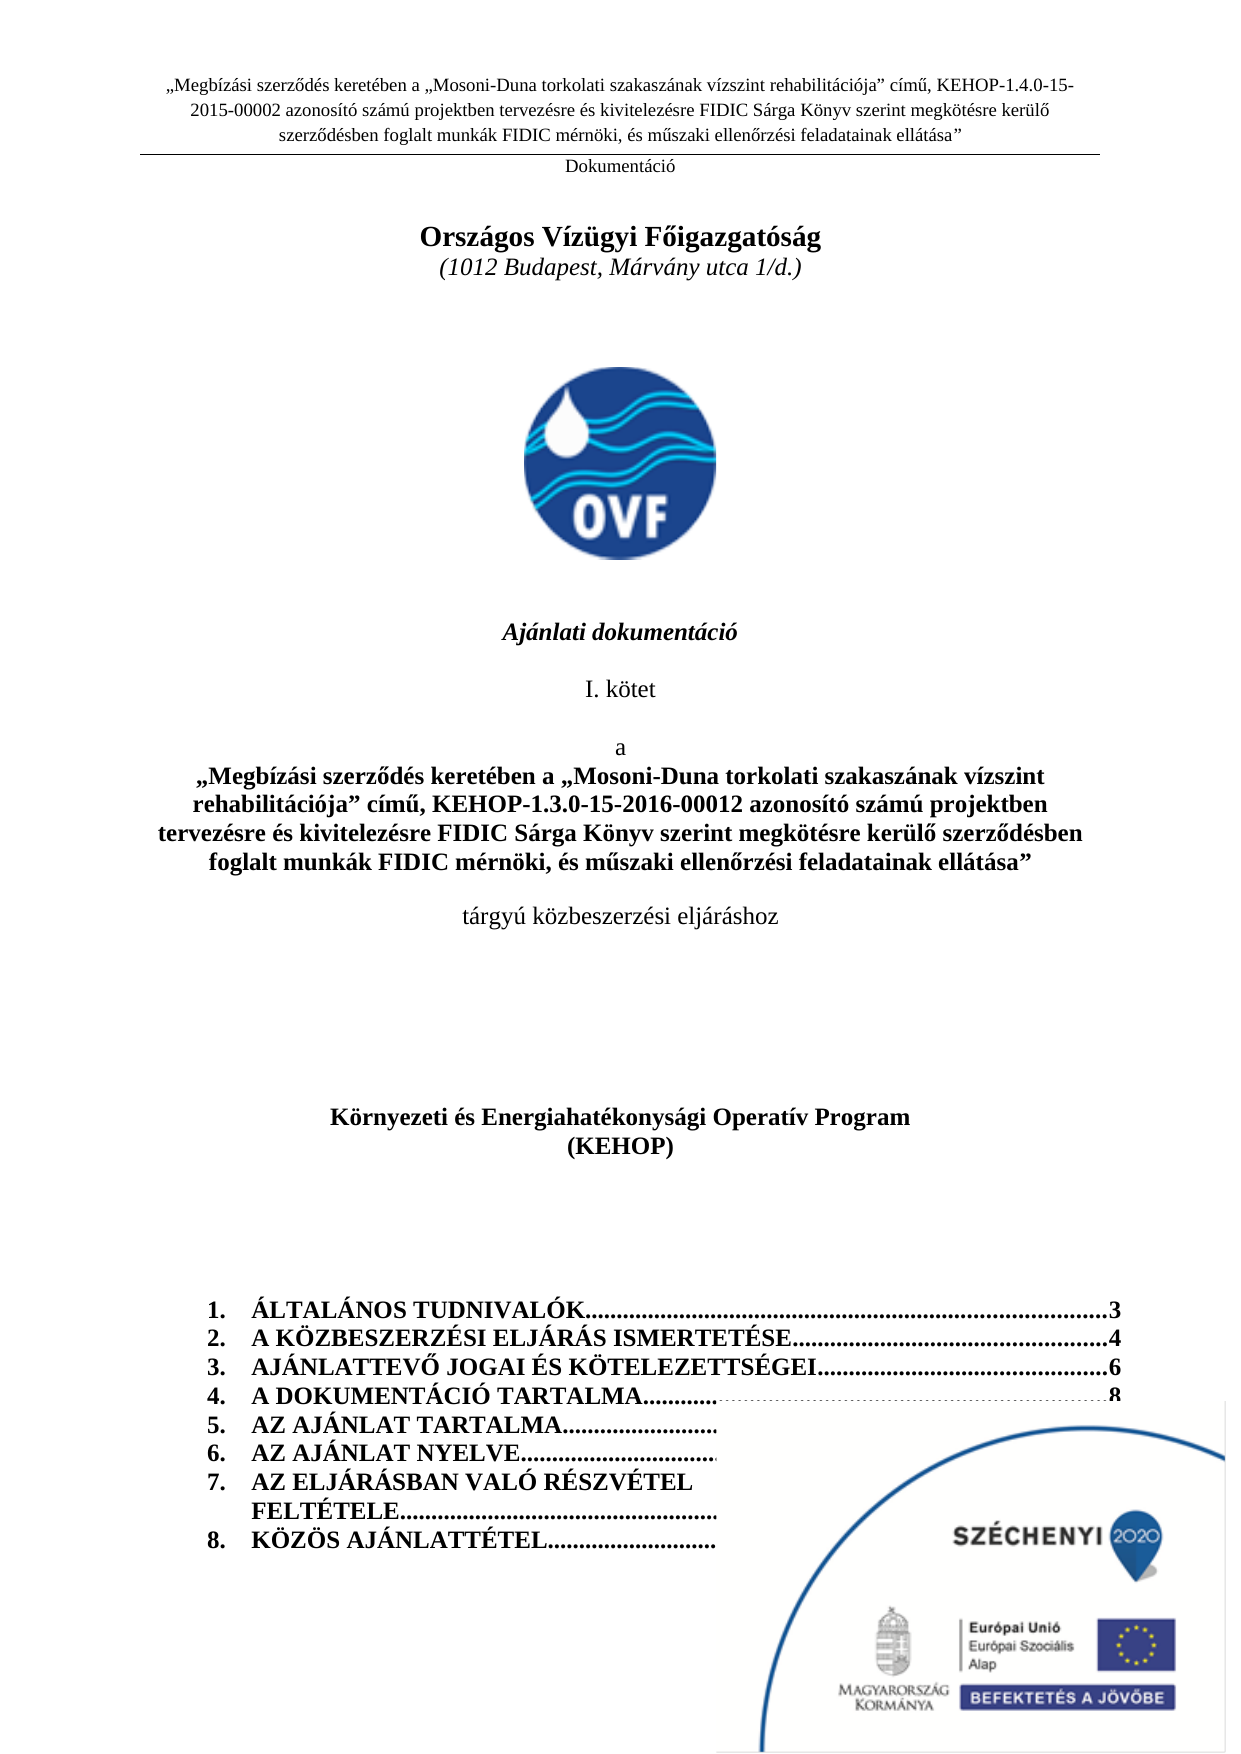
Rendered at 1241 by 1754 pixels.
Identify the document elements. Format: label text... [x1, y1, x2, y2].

picture [716, 1401, 1227, 1754]
text 3. AJÁNLATTEVŐ JOGAI ÉS KÖTELEZETTSÉGEI 6 [207, 1352, 1093, 1381]
text 5. AZ AJÁNLAT TARTALMA 11 [207, 1410, 716, 1438]
text 8. KÖZÖS AJÁNLATTÉTEL 14 [207, 1525, 716, 1553]
text tárgyú közbeszerzési eljáráshoz [148, 901, 1093, 929]
text Környezeti és Energiahatékonysági Operatív Program [148, 1102, 1093, 1131]
text 2. A KÖZBESZERZÉSI ELJÁRÁS ISMERTETÉSE 4 [207, 1323, 1093, 1352]
text „Megbízási szerződés keretében a „Mosoni-Duna torkolati szakaszának vízszint rehabilitációja” című, KEHOP-1.3.0-15-2016-00012 azonosító számú projektben tervezésre és kivitelezésre FIDIC Sárga Könyv szerint megkötésre kerülő szerződésben foglalt munkák FIDIC mérnöki, és műszaki ellenőrzési feladatainak ellátása” [148, 761, 1093, 876]
text 4. A DOKUMENTÁCIÓ TARTALMA 8 [207, 1381, 1093, 1410]
text (KEHOP) [148, 1131, 1093, 1159]
text a [148, 732, 1093, 761]
text Ajánlati dokumentáció [148, 617, 1093, 646]
text 7. AZ ELJÁRÁSBAN VALÓ RÉSZVÉTEL FELTÉTELE 14 [207, 1467, 716, 1525]
text Országos Vízügyi Főigazgatóság [148, 219, 1093, 252]
text (1012 Budapest, Márvány utca 1/d.) [148, 252, 1093, 281]
text 1. ÁLTALÁNOS TUDNIVALÓK 3 [207, 1295, 1093, 1323]
text I. kötet [148, 674, 1093, 703]
picture [524, 367, 717, 560]
text 6. AZ AJÁNLAT NYELVE 13 [207, 1438, 716, 1467]
